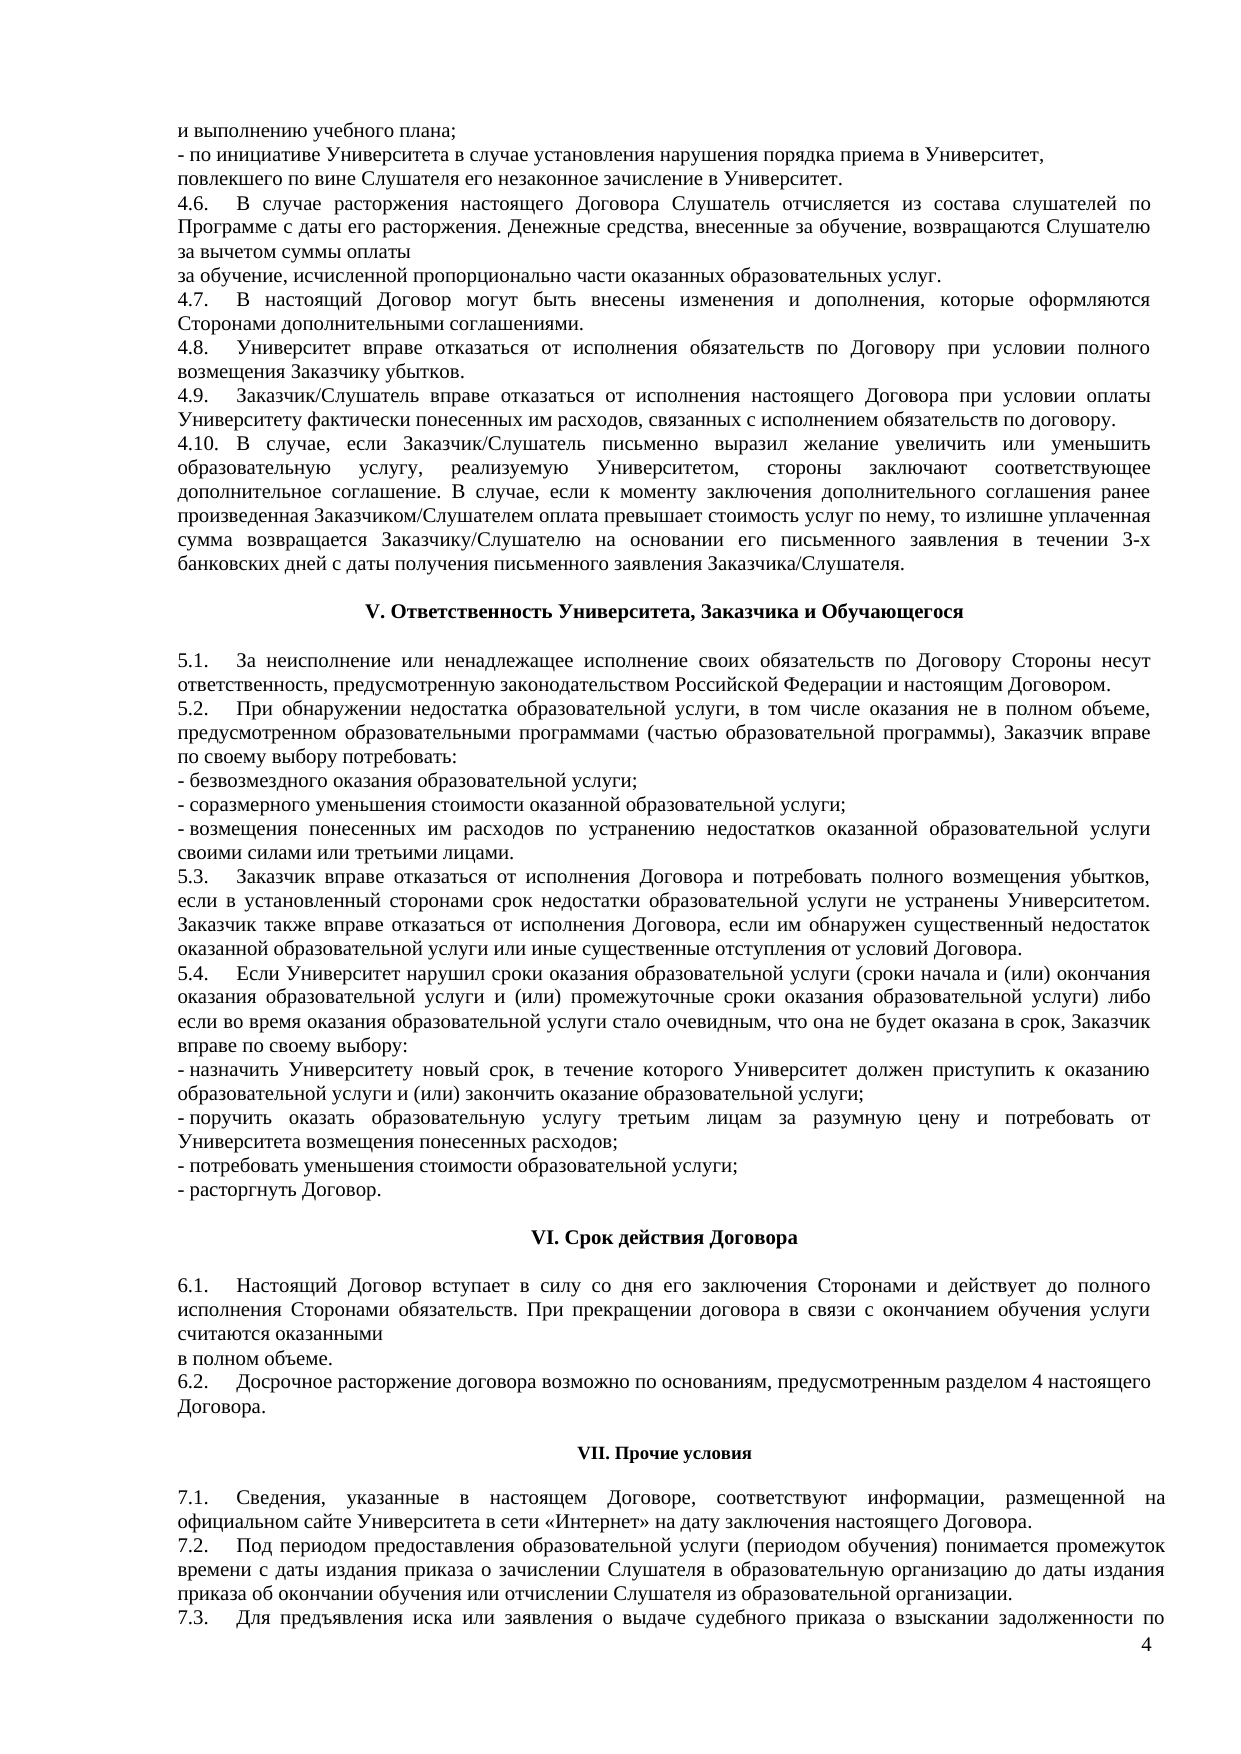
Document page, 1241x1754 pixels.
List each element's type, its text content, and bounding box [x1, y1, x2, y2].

text - расторгнуть Договор. [177, 1177, 1152, 1201]
text 7.2. Под периодом предоставления образовательной услуги (периодом обучения) понимается промежуток времени с даты издания приказа о зачислении Слушателя в образовательную организацию до даты издания приказа об окончании обучения или отчислении Слушателя из образовательной организации. [177, 1533, 1166, 1605]
text - безвозмездного оказания образовательной услуги; [177, 768, 1152, 792]
text за обучение, исчисленной пропорционально части оказанных образовательных услуг. [177, 263, 1152, 287]
text - поручить оказать образовательную услугу третьим лицам за разумную цену и потребовать от Университета возмещения понесенных расходов; [177, 1105, 1152, 1153]
text V. Ответственность Университета, Заказчика и Обучающегося [177, 599, 1152, 623]
text 4.10. В случае, если Заказчик/Слушатель письменно выразил желание увеличить или уменьшить образовательную услугу, реализуемую Университетом, стороны заключают соответствующее дополнительное соглашение. В случае, если к моменту заключения дополнительного соглашения ранее произведенная Заказчиком/Слушателем оплата превышает стоимость услуг по нему, то излишне уплаченная сумма возвращается Заказчику/Слушателю на основании его письменного заявления в течении 3-х банковских дней с даты получения письменного заявления Заказчика/Слушателя. [177, 431, 1152, 575]
text - возмещения понесенных им расходов по устранению недостатков оказанной образовательной услуги своими силами или третьими лицами. [177, 816, 1152, 864]
text 4.7. В настоящий Договор могут быть внесены изменения и дополнения, которые оформляются Сторонами дополнительными соглашениями. [177, 287, 1152, 335]
text 5.1. За неисполнение или ненадлежащее исполнение своих обязательств по Договору Стороны несут ответственность, предусмотренную законодательством Российской Федерации и настоящим Договором. [177, 648, 1152, 696]
text - назначить Университету новый срок, в течение которого Университет должен приступить к оказанию образовательной услуги и (или) закончить оказание образовательной услуги; [177, 1057, 1152, 1105]
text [177, 118, 1152, 142]
text в полном объеме. [177, 1345, 1152, 1369]
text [177, 1605, 1166, 1629]
text 5.4. Если Университет нарушил сроки оказания образовательной услуги (сроки начала и (или) окончания оказания образовательной услуги и (или) промежуточные сроки оказания образовательной услуги) либо если во время оказания образовательной услуги стало очевидным, что она не будет оказана в срок, Заказчик вправе по своему выбору: [177, 960, 1152, 1057]
text 5.3. Заказчик вправе отказаться от исполнения Договора и потребовать полного возмещения убытков, если в установленный сторонами срок недостатки образовательной услуги не устранены Университетом. Заказчик также вправе отказаться от исполнения Договора, если им обнаружен существенный недостаток оказанной образовательной услуги или иные существенные отступления от условий Договора. [177, 864, 1152, 960]
text VII. Прочие условия [177, 1442, 1152, 1463]
text 4.6. В случае расторжения настоящего Договора Слушатель отчисляется из состава слушателей по Программе с даты его расторжения. Денежные средства, внесенные за обучение, возвращаются Слушателю за вычетом суммы оплаты [177, 190, 1152, 263]
text 4.9. Заказчик/Слушатель вправе отказаться от исполнения настоящего Договора при условии оплаты Университету фактически понесенных им расходов, связанных с исполнением обязательств по договору. [177, 383, 1152, 431]
text 5.2. При обнаружении недостатка образовательной услуги, в том числе оказания не в полном объеме, предусмотренном образовательными программами (частью образовательной программы), Заказчик вправе по своему выбору потребовать: [177, 696, 1152, 768]
text 7.1. Сведения, указанные в настоящем Договоре, соответствуют информации, размещенной на официальном сайте Университета в сети «Интернет» на дату заключения настоящего Договора. [177, 1485, 1166, 1533]
text VI. Срок действия Договора [177, 1225, 1152, 1249]
text - потребовать уменьшения стоимости образовательной услуги; [177, 1153, 1152, 1177]
text - соразмерного уменьшения стоимости оказанной образовательной услуги; [177, 792, 1152, 816]
text 4.8. Университет вправе отказаться от исполнения обязательств по Договору при условии полного возмещения Заказчику убытков. [177, 335, 1152, 383]
text 6.2. Досрочное расторжение договора возможно по основаниям, предусмотренным разделом 4 настоящего Договора. [177, 1369, 1152, 1418]
text 6.1. Настоящий Договор вступает в силу со дня его заключения Сторонами и действует до полного исполнения Сторонами обязательств. При прекращении договора в связи с окончанием обучения услуги считаются оказанными [177, 1273, 1152, 1345]
text - по инициативе Университета в случае установления нарушения порядка приема в Университет, повлекшего по вине Слушателя его незаконное зачисление в Университет. [177, 142, 1152, 190]
